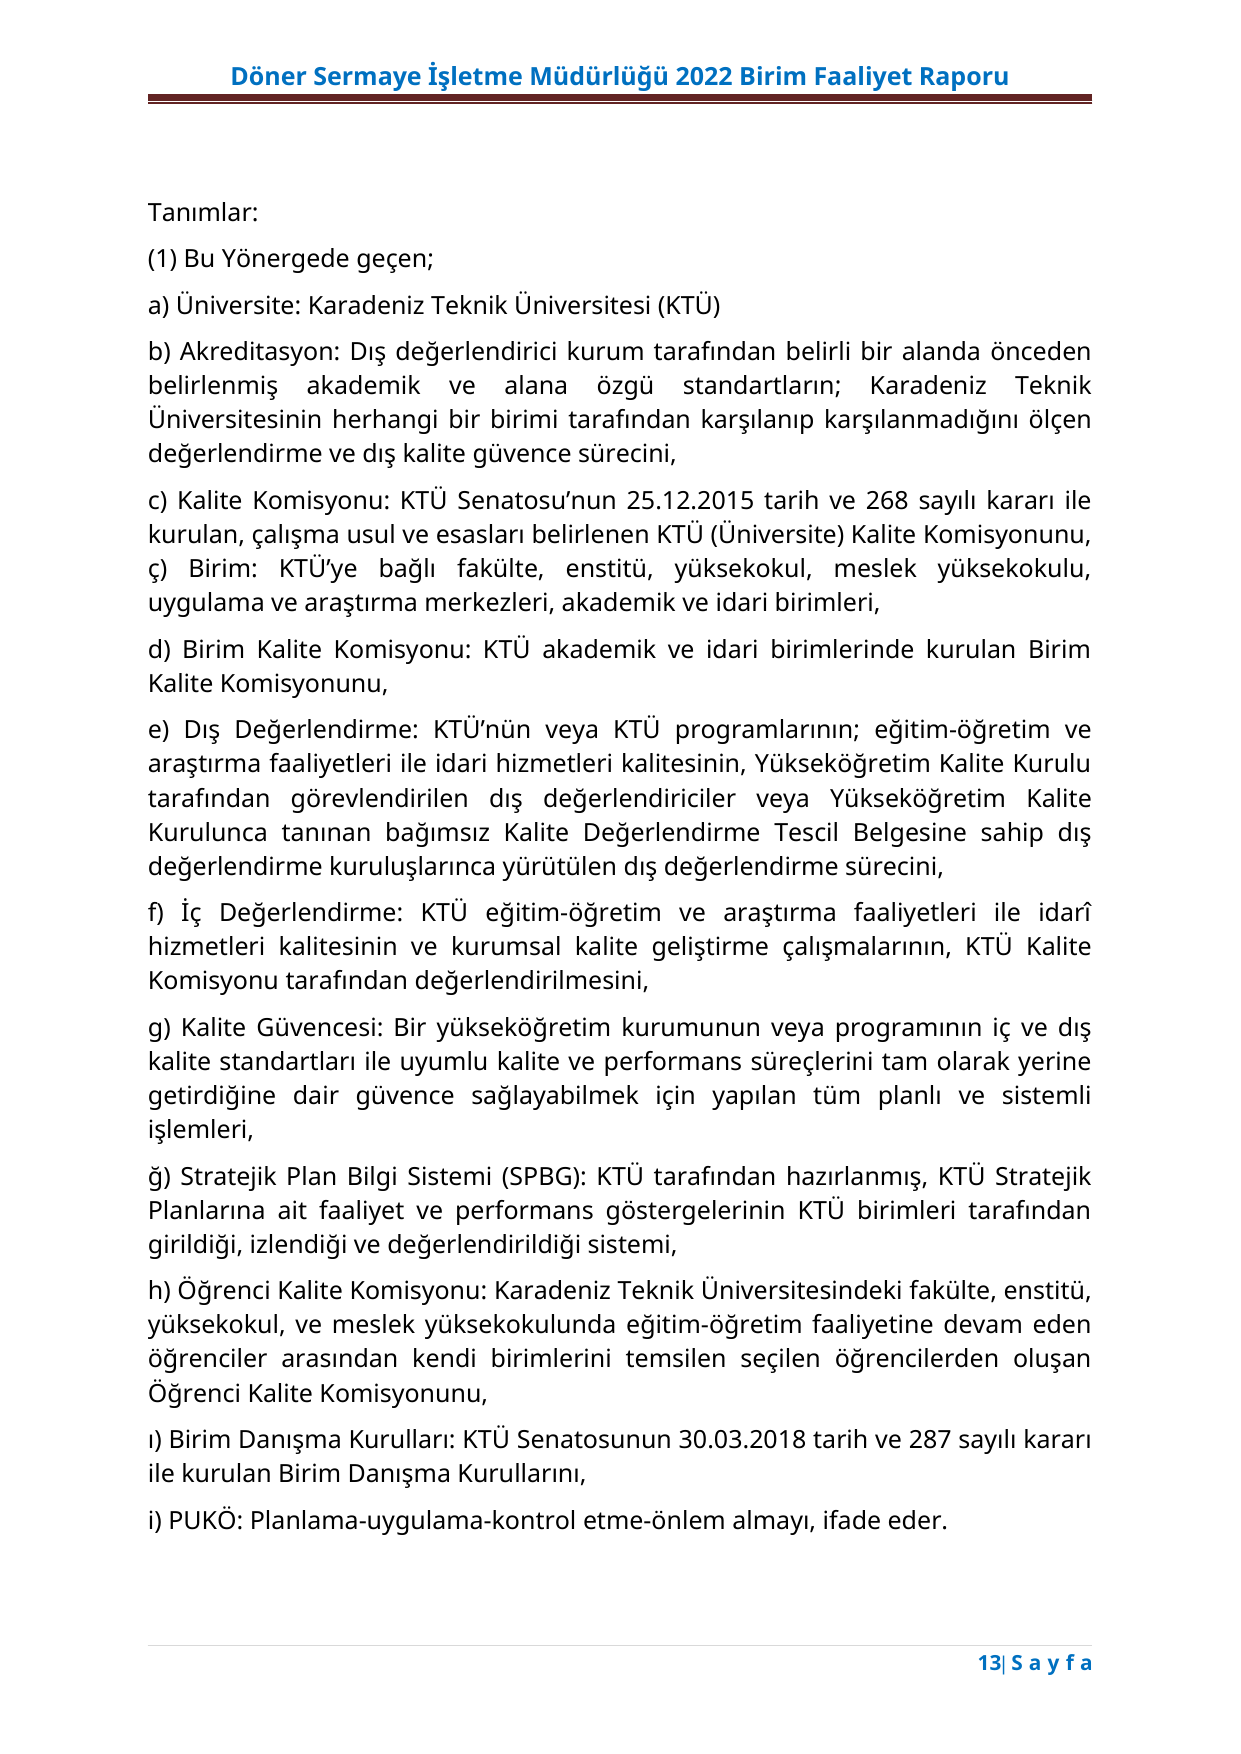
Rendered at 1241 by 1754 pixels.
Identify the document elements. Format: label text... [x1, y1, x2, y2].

text a) Üniversite: Karadeniz Teknik Üniversitesi (KTÜ) [148, 287, 1092, 321]
text c) Kalite Komisyonu: KTÜ Senatosu’nun 25.12.2015 tarih ve 268 sayılı kararı ile kurulan, çalışma usul ve esasları belirlenen KTÜ (Üniversite) Kalite Komisyonunu, ç) Birim: KTÜ’ye bağlı fakülte, enstitü, yüksekokul, meslek yüksekokulu, uygulama ve araştırma merkezleri, akademik ve idari birimleri, [148, 483, 1092, 619]
text e) Dış Değerlendirme: KTÜ’nün veya KTÜ programlarının; eğitim-öğretim ve araştırma faaliyetleri ile idari hizmetleri kalitesinin, Yükseköğretim Kalite Kurulu tarafından görevlendirilen dış değerlendiriciler veya Yükseköğretim Kalite Kurulunca tanınan bağımsız Kalite Değerlendirme Tescil Belgesine sahip dış değerlendirme kuruluşlarınca yürütülen dış değerlendirme sürecini, [148, 712, 1092, 882]
text ğ) Stratejik Plan Bilgi Sistemi (SPBG): KTÜ tarafından hazırlanmış, KTÜ Stratejik Planlarına ait faaliyet ve performans göstergelerinin KTÜ birimleri tarafından girildiği, izlendiği ve değerlendirildiği sistemi, [148, 1158, 1092, 1261]
text (1) Bu Yönergede geçen; [148, 241, 1092, 275]
text i) PUKÖ: Planlama-uygulama-kontrol etme-önlem almayı, ifade eder. [148, 1502, 1092, 1536]
text g) Kalite Güvencesi: Bir yükseköğretim kurumunun veya programının iç ve dış kalite standartları ile uyumlu kalite ve performans süreçlerini tam olarak yerine getirdiğine dair güvence sağlayabilmek için yapılan tüm planlı ve sistemli işlemleri, [148, 1009, 1092, 1146]
text ı) Birim Danışma Kurulları: KTÜ Senatosunun 30.03.2018 tarih ve 287 sayılı kararı ile kurulan Birim Danışma Kurullarını, [148, 1422, 1092, 1490]
text Tanımlar: [148, 194, 1092, 228]
text d) Birim Kalite Komisyonu: KTÜ akademik ve idari birimlerinde kurulan Birim Kalite Komisyonunu, [148, 631, 1092, 699]
text b) Akreditasyon: Dış değerlendirici kurum tarafından belirli bir alanda önceden belirlenmiş akademik ve alana özgü standartların; Karadeniz Teknik Üniversitesinin herhangi bir birimi tarafından karşılanıp karşılanmadığını ölçen değerlendirme ve dış kalite güvence sürecini, [148, 334, 1092, 470]
text f) İç Değerlendirme: KTÜ eğitim-öğretim ve araştırma faaliyetleri ile idarî hizmetleri kalitesinin ve kurumsal kalite geliştirme çalışmalarının, KTÜ Kalite Komisyonu tarafından değerlendirilmesini, [148, 895, 1092, 997]
text h) Öğrenci Kalite Komisyonu: Karadeniz Teknik Üniversitesindeki fakülte, enstitü, yüksekokul, ve meslek yüksekokulunda eğitim-öğretim faaliyetine devam eden öğrenciler arasından kendi birimlerini temsilen seçilen öğrencilerden oluşan Öğrenci Kalite Komisyonunu, [148, 1273, 1092, 1409]
